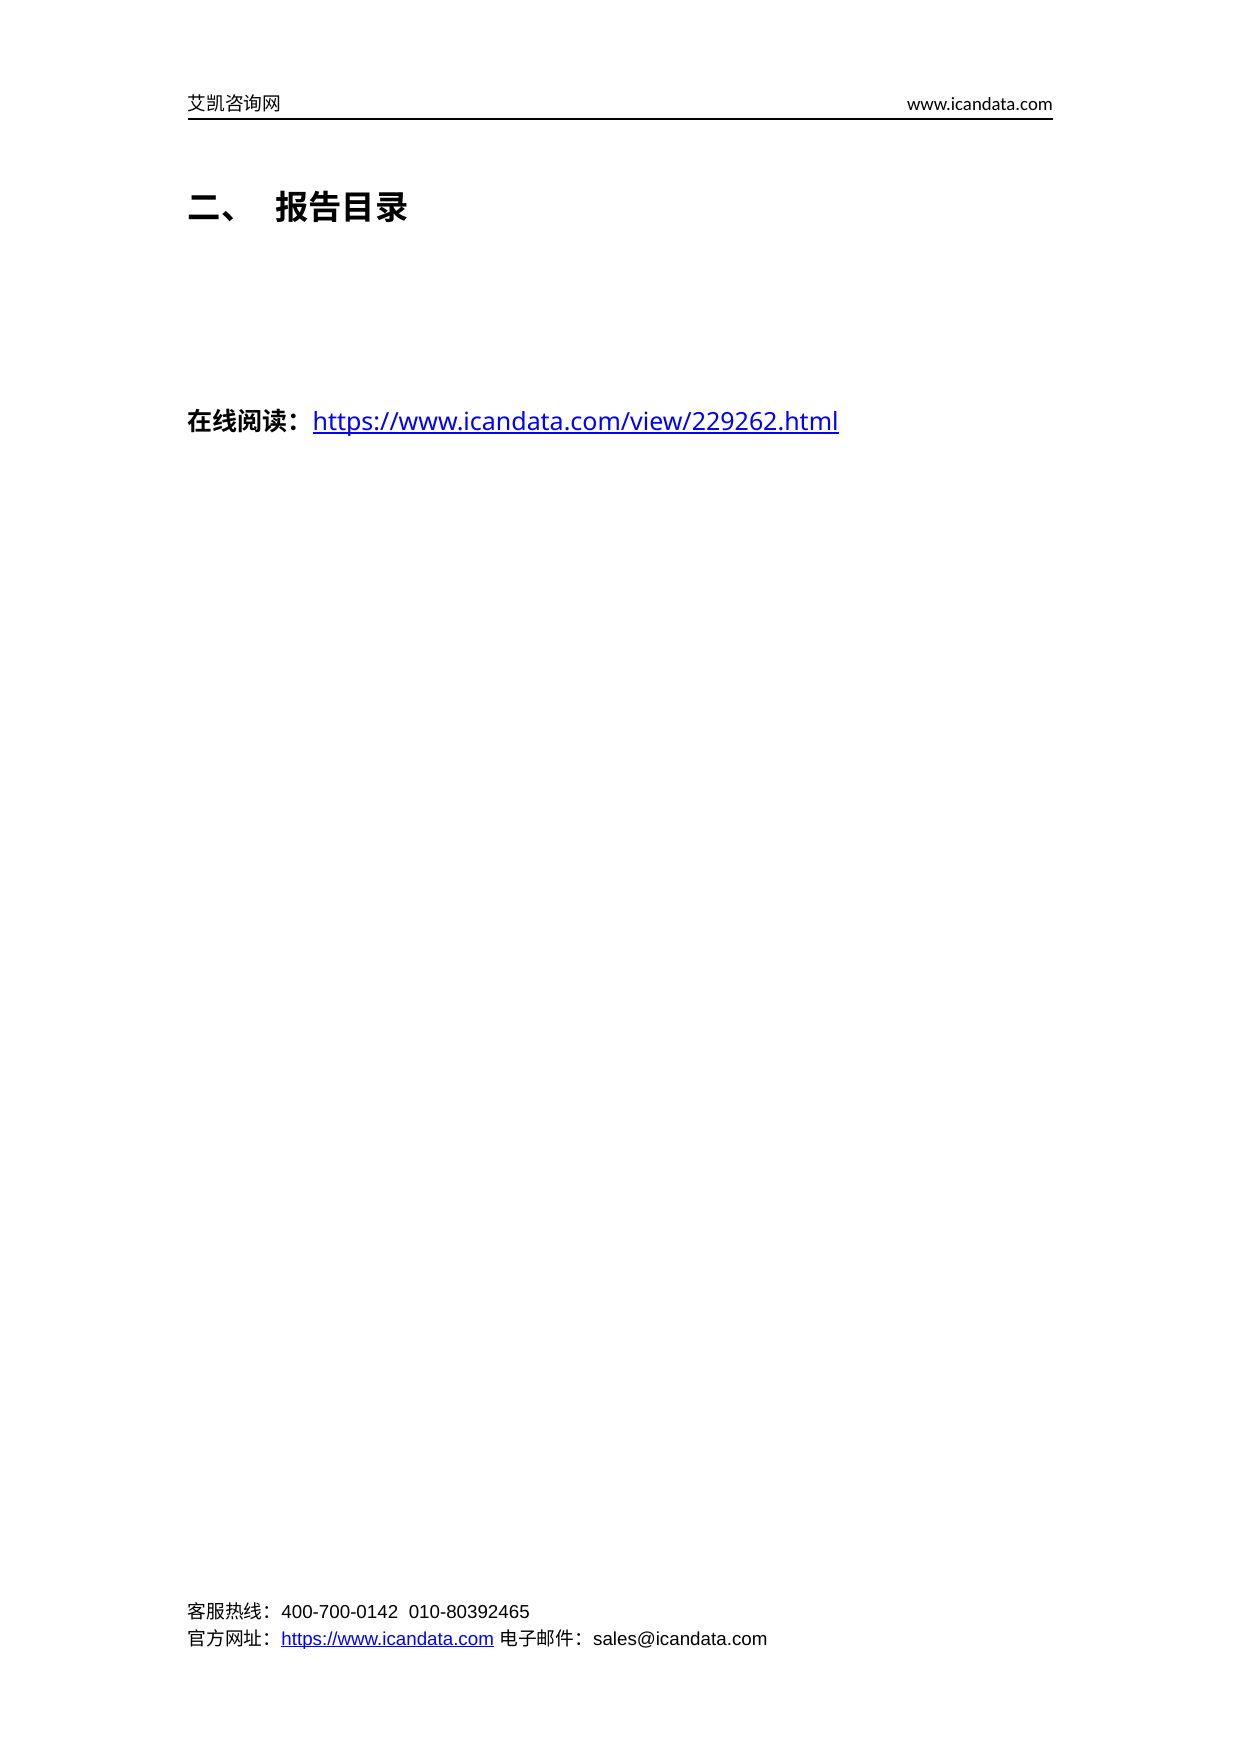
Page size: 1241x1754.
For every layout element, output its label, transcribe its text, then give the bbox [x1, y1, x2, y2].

text 在线阅读：https://www.icandata.com/view/229262.html [187, 387, 1053, 452]
subtitle 报告目录 [187, 172, 1053, 237]
